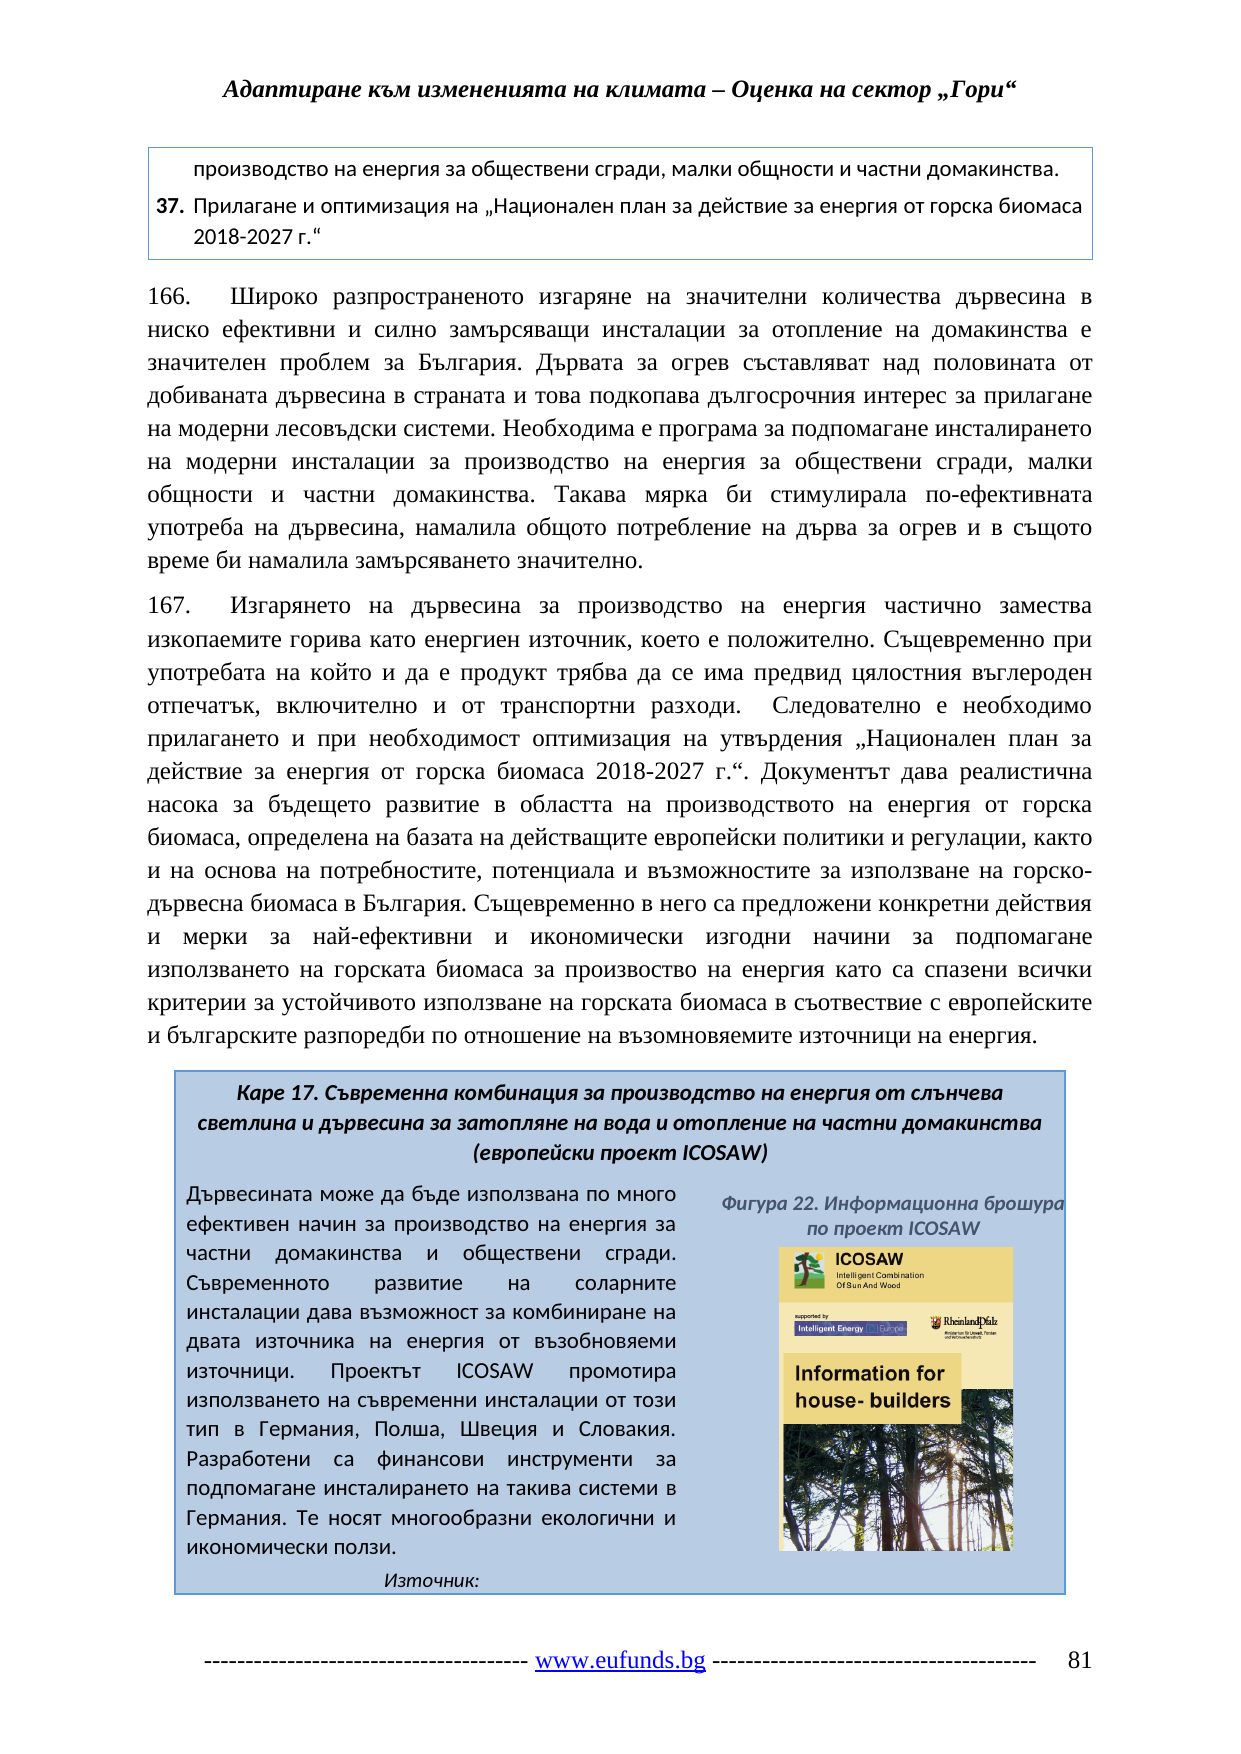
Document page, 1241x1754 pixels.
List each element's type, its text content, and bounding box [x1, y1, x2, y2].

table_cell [149, 148, 1092, 259]
text Широко разпространеното изгаряне на значителни количества дървесина в ниско ефективни и силно замърсяващи инсталации за отопление на домакинства е значителен проблем за България. Дървата за огрев съставляват над половината от добиваната дървесина в страната и това подкопава дългосрочния интерес за прилагане на модерни лесовъдски системи. Необходима е програма за подпомагане инсталирането на модерни инсталации за производство на енергия за обществени сгради, малки общности и частни домакинства. Такава мярка би стимулирала по-ефективната употреба на дървесина, намалила общото потребление на дърва за огрев и в същото време би намалила замърсяването значително. [147, 281, 1093, 574]
picture [779, 1247, 1014, 1551]
text Изгарянето на дървесина за производство на енергия частично замества изкопаемите горива като енергиен източник, което е положително. Същевременно при употребата на който и да е продукт трябва да се има предвид цялостния въглероден отпечатък, включително и от транспортни разходи. Следователно е необходимо прилагането и при необходимост оптимизация на утвърдения „Национален план за действие за енергия от горска биомаса 2018-2027 г.“. Документът дава реалистична насока за бъдещето развитие в областта на производството на енергия от горска биомаса, определена на базата на действащите европейски политики и регулации, както и на основа на потребностите, потенциала и възможностите за използване на горско-дървесна биомаса в България. Същевременно в него са предложени конкретни действия и мерки за най-ефективни и икономически изгодни начини за подпомагане използването на горската биомаса за произвоство на енергия като са спазени всички критерии за устойчивото използване на горската биомаса в съотвествие с европейските и българските разпоредби по отношение на възомновяемите източници на енергия. [147, 591, 1093, 1049]
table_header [176, 1072, 1064, 1593]
